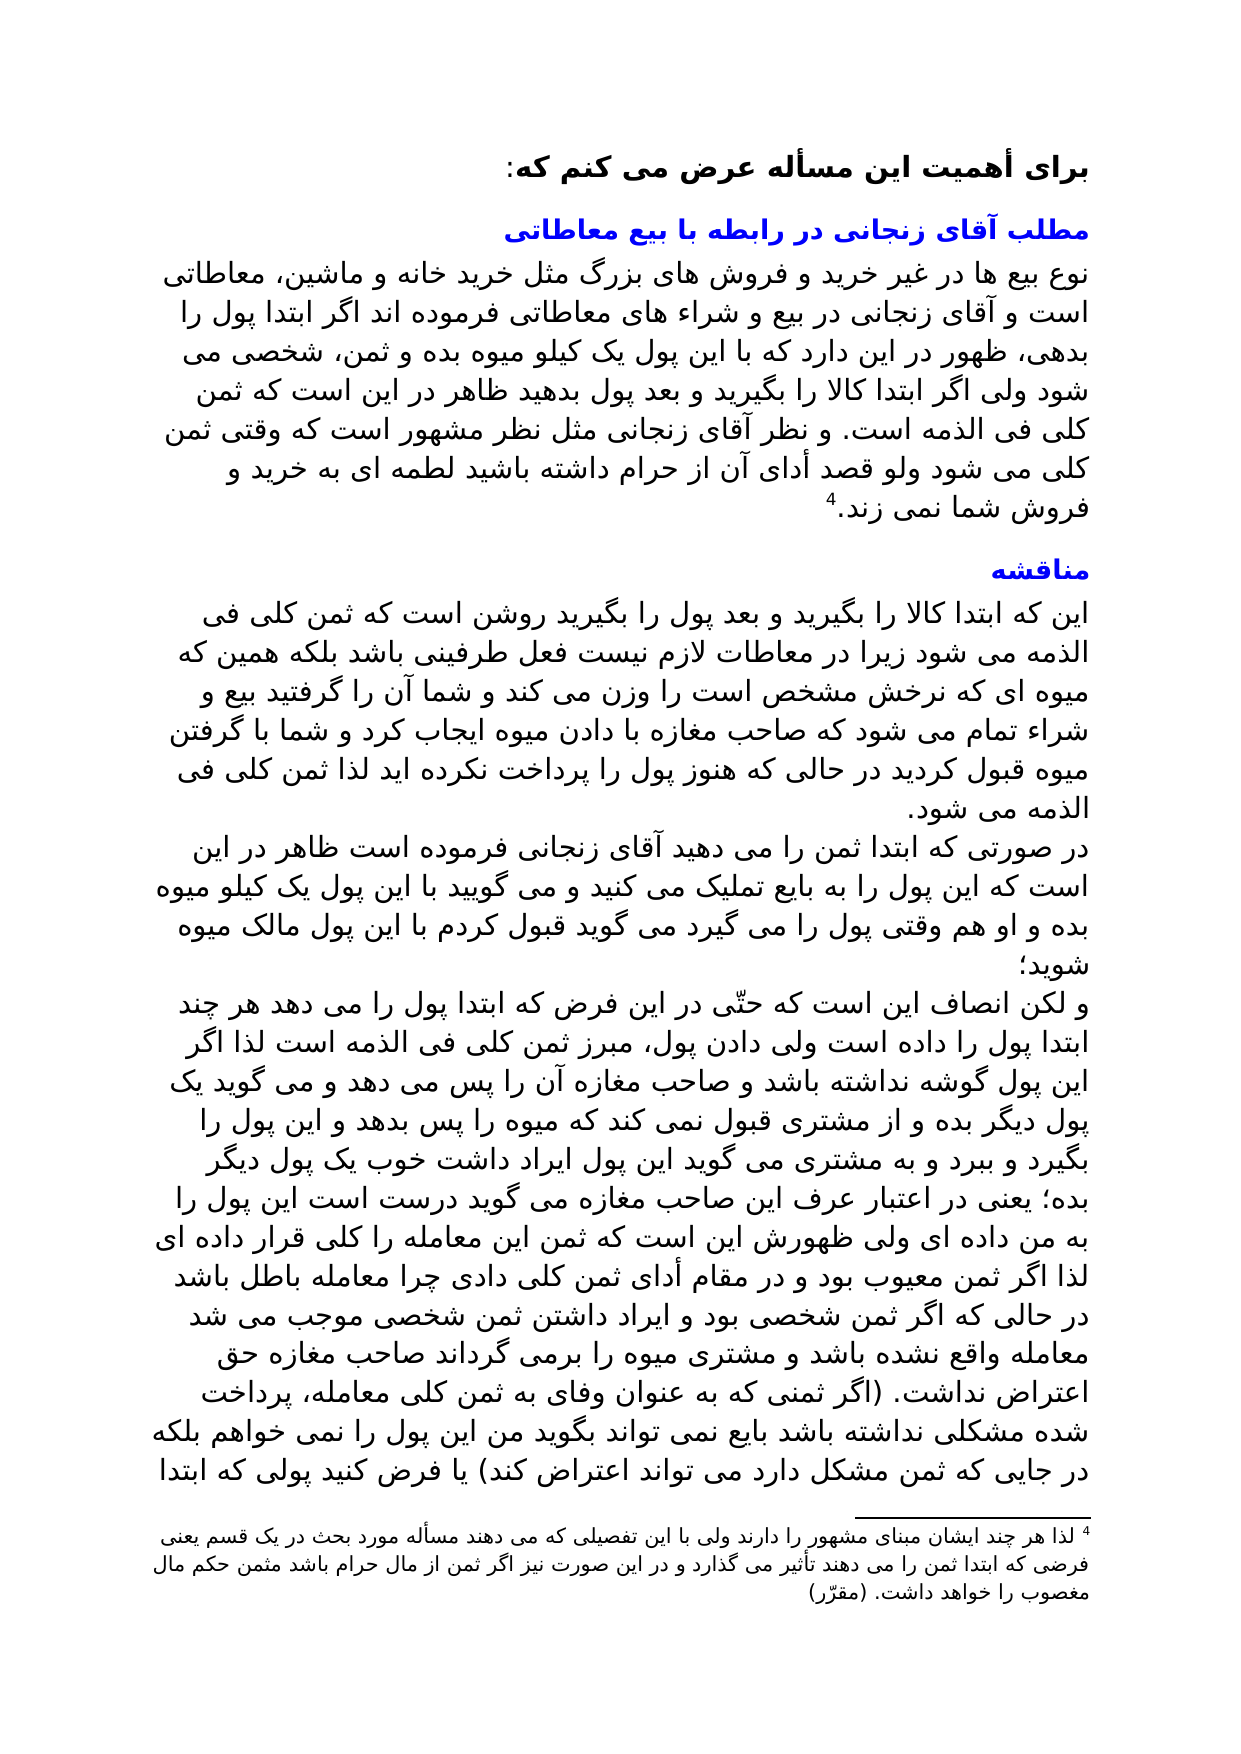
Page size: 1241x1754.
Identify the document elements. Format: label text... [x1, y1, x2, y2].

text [150, 986, 1090, 1488]
text این که ابتدا کالا را بگیرید و بعد پول را بگیرید روشن است که ثمن کلی فی الذمه می شود زیرا در معاطات لازم نیست فعل طرفینی باشد بلکه همین که میوه ای که نرخش مشخص است را وزن می کند و شما آن را گرفتید بیع و شراء تمام می شود که صاحب مغازه با دادن میوه ایجاب کرد و شما با گرفتن میوه قبول کردید در حالی که هنوز پول را پرداخت نکرده اید لذا ثمن کلی فی الذمه می شود. [150, 597, 1090, 825]
text نوع بیع ها در غیر خرید و فروش های بزرگ مثل خرید خانه و ماشین، معاطاتی است و آقای زنجانی در بیع و شراء های معاطاتی فرموده اند اگر ابتدا پول را بدهی، ظهور در این دارد که با این پول یک کیلو میوه بده و ثمن، شخصی می شود ولی اگر ابتدا کالا را بگیرید و بعد پول بدهید ظاهر در این است که ثمن کلی فی الذمه است. و نظر آقای زنجانی مثل نظر مشهور است که وقتی ثمن کلی می شود ولو قصد أدای آن از حرام داشته باشید لطمه ای به خرید و فروش شما نمی زند. [150, 256, 1090, 524]
subtitle مطلب آقای زنجانی در رابطه با بیع معاطاتی [150, 214, 1090, 246]
text برای أهمیت این مسأله عرض می کنم که: [150, 150, 1090, 184]
text در صورتی که ابتدا ثمن را می دهید آقای زنجانی فرموده است ظاهر در این است که این پول را به بایع تملیک می کنید و می گویید با این پول یک کیلو میوه بده و او هم وقتی پول را می گیرد می گوید قبول کردم با این پول مالک میوه شوید؛ [150, 830, 1090, 981]
subtitle مناقشه [150, 554, 1090, 586]
